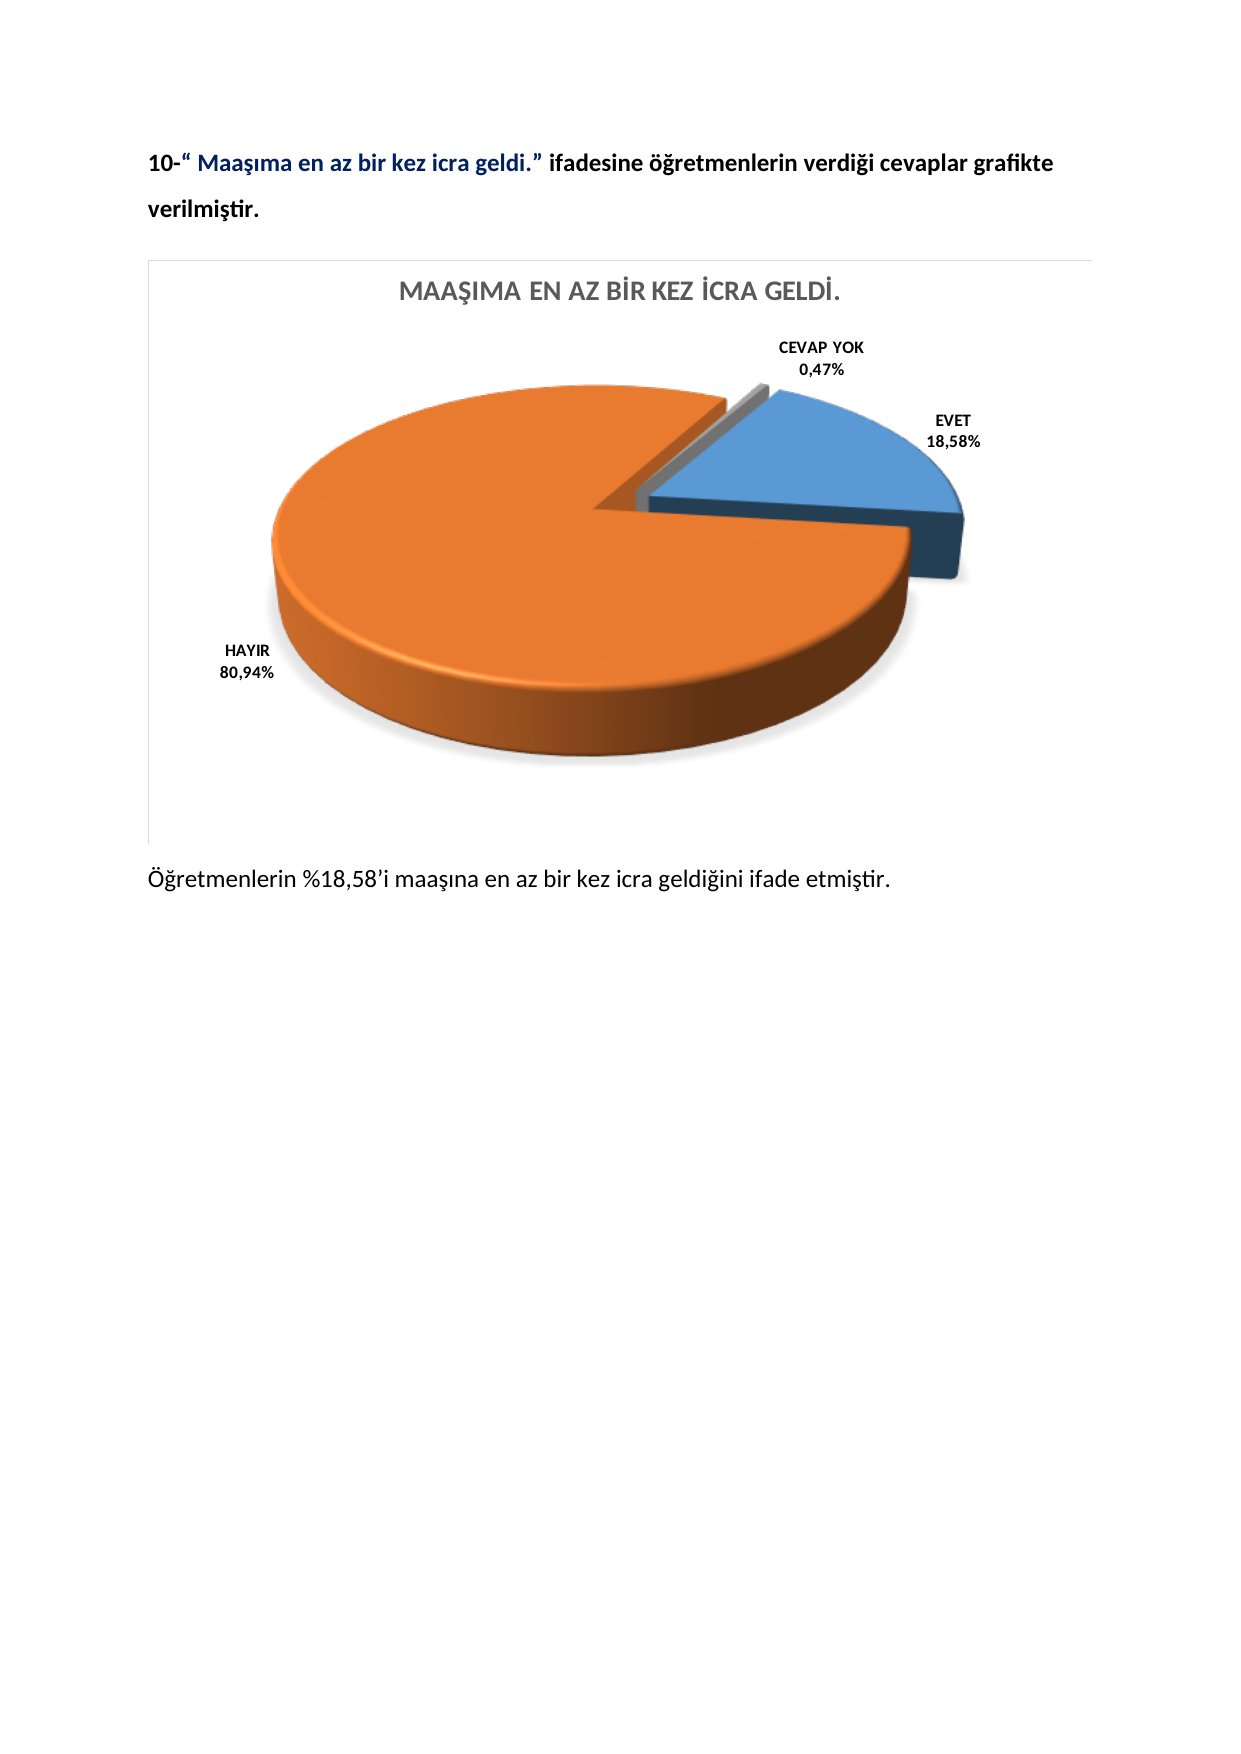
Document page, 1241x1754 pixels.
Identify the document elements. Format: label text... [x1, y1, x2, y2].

text Öğretmenlerin %18,58’i maaşına en az bir kez icra geldiğini ifade etmiştir. [148, 863, 1093, 893]
text 10-“ Maaşıma en az bir kez icra geldi.” ifadesine öğretmenlerin verdiği cevaplar grafikte verilmiştir. [148, 148, 1093, 224]
